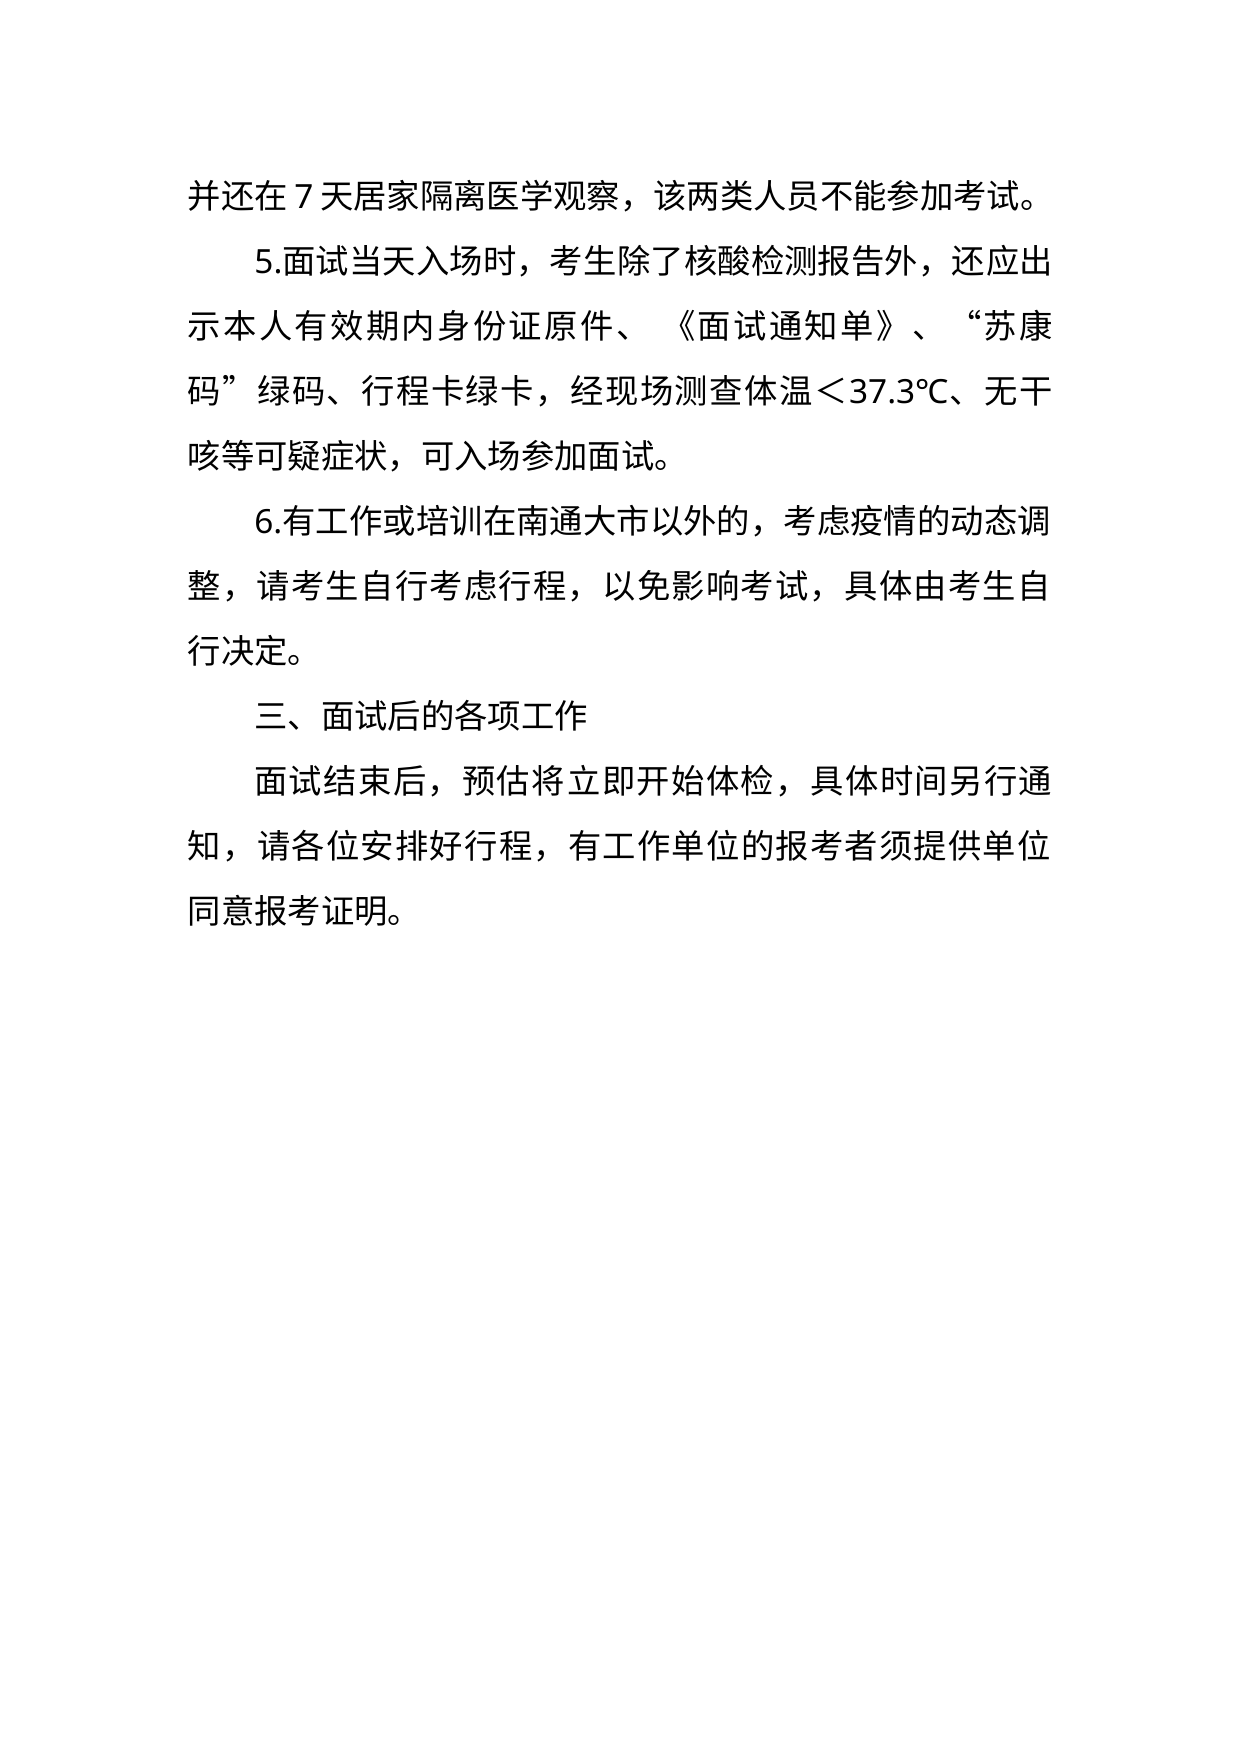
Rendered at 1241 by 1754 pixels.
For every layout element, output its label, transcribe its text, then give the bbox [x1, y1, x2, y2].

text 面试结束后，预估将立即开始体检，具体时间另行通知，请各位安排好行程，有工作单位的报考者须提供单位同意报考证明。 [187, 747, 1053, 942]
text 6.有工作或培训在南通大市以外的，考虑疫情的动态调整，请考生自行考虑行程，以免影响考试，具体由考生自行决定。 [187, 487, 1053, 682]
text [187, 162, 1053, 227]
text 三、面试后的各项工作 [187, 682, 1053, 747]
text 5.面试当天入场时，考生除了核酸检测报告外，还应出示本人有效期内身份证原件、 《面试通知单》、“苏康码”绿码、行程卡绿卡，经现场测查体温＜37.3℃、无干咳等可疑症状，可入场参加面试。 [187, 227, 1053, 487]
